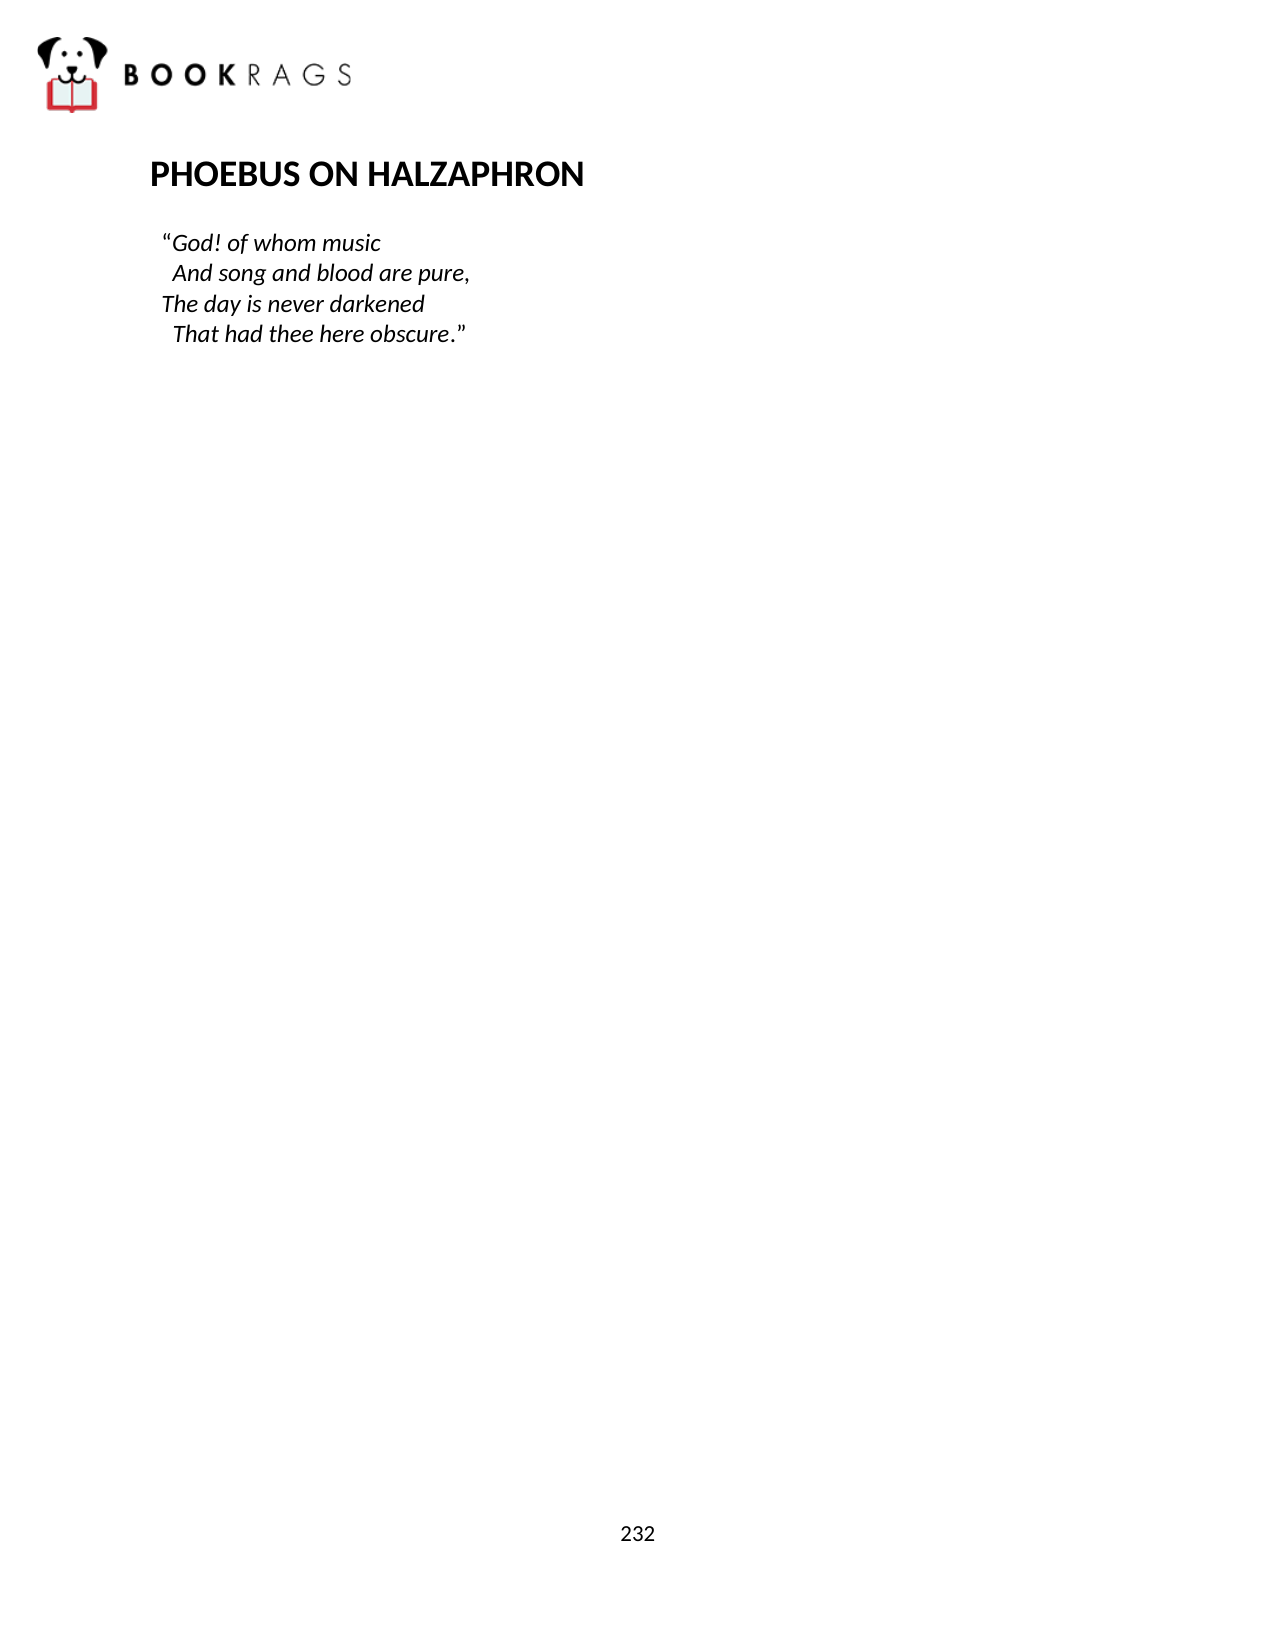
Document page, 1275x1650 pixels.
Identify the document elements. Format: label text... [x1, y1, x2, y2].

text “God! of whom music And song and blood are pure, The day is never darkened That had thee here obscure.” [150, 227, 1125, 349]
text PHOEBUS ON HALZAPHRON [150, 150, 1125, 196]
picture [37, 37, 351, 113]
